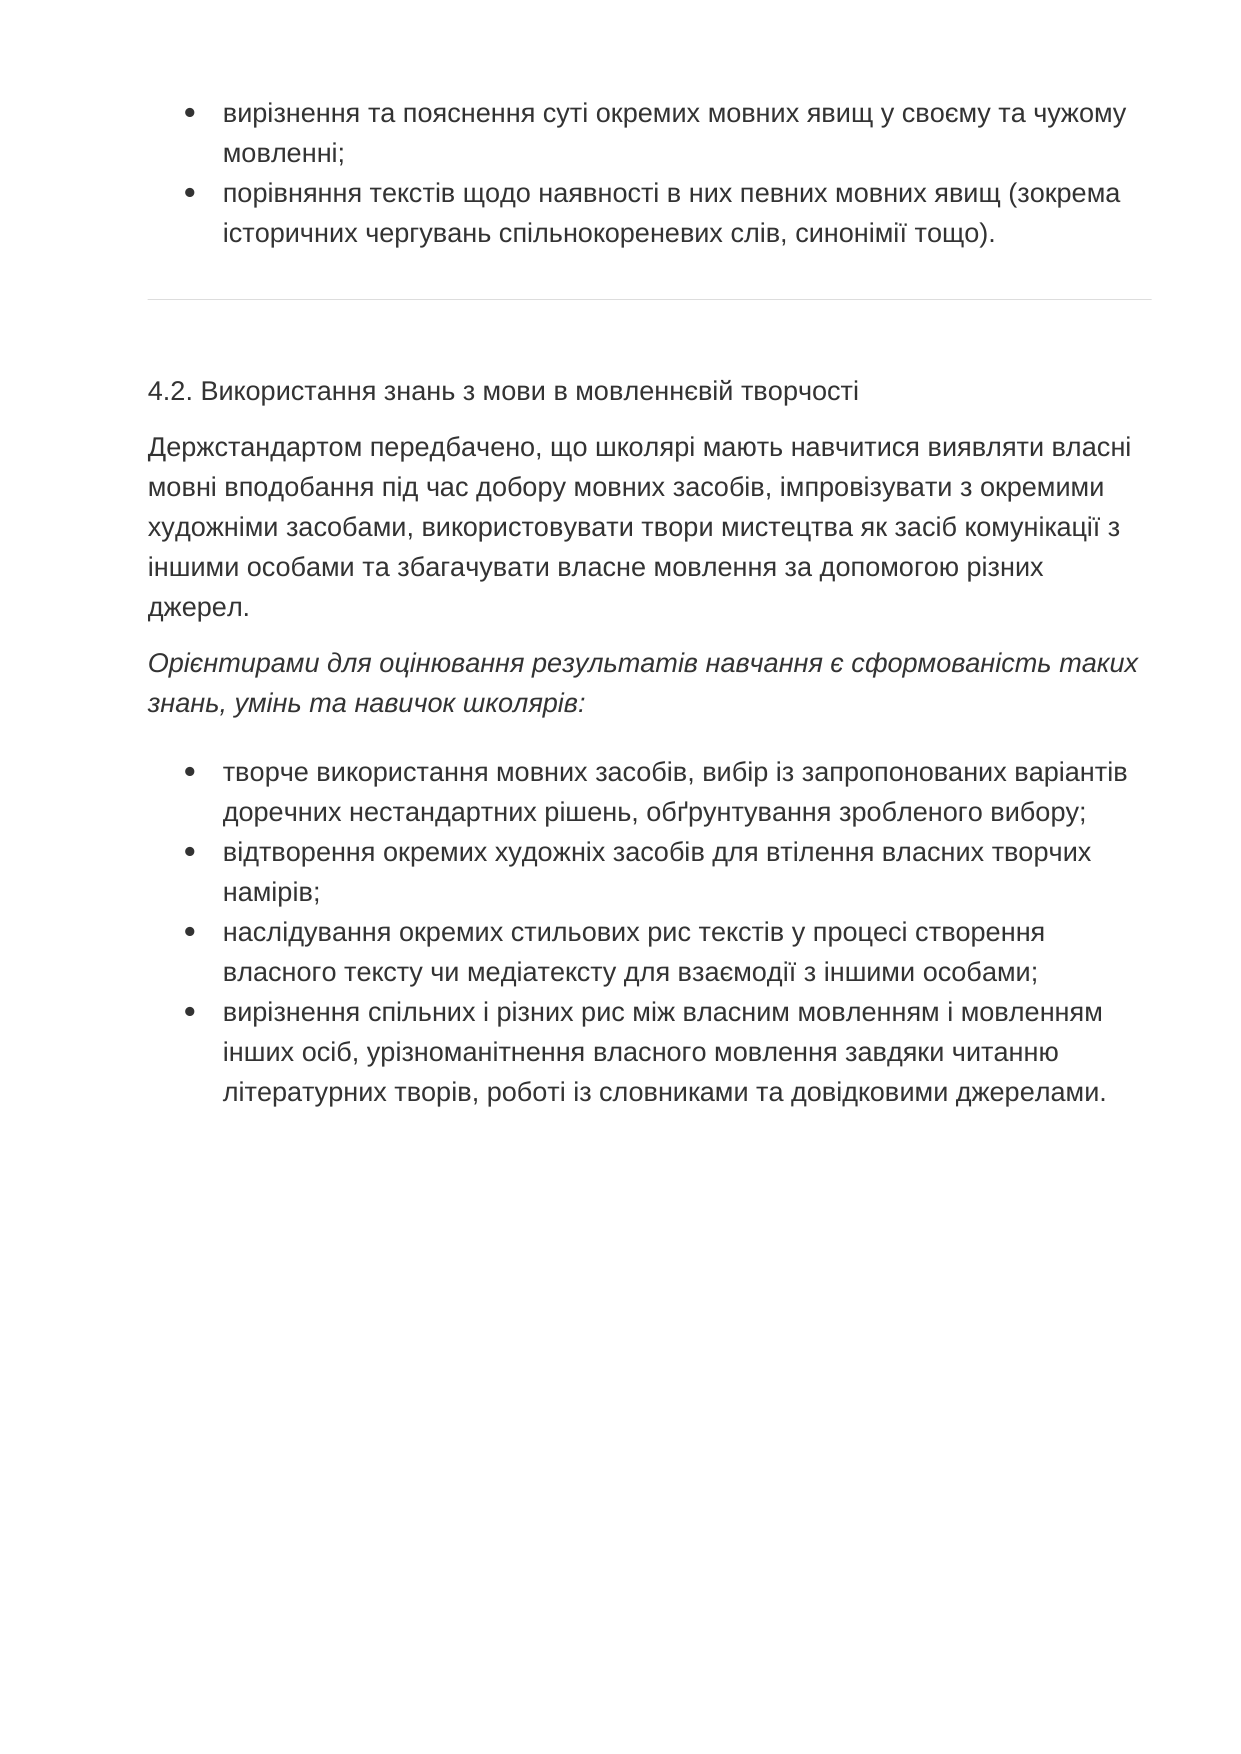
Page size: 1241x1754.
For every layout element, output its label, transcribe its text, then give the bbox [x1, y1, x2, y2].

list відтворення окремих художніх засобів для втілення власних творчих намірів; [185, 827, 1152, 907]
text Орієнтирами для оцінювання результатів навчання є сформованість таких знань, умінь та навичок школярів: [148, 638, 1152, 718]
list вирізнення спільних і різних рис між власним мовленням і мовленням інших осіб, урізноманітнення власного мовлення завдяки читанню літературних творів, роботі із словниками та довідковими джерелами. [185, 987, 1152, 1107]
text Держстандартом передбачено, що школярі мають навчитися виявляти власні мовні вподобання під час добору мовних засобів, імпровізувати з окремими художніми засобами, використовувати твори мистецтва як засіб комунікації з іншими особами та збагачувати власне мовлення за допомогою різних джерел. [148, 422, 1152, 622]
list творче використання мовних засобів, вибір із запропонованих варіантів доречних нестандартних рішень, обґрунтування зробленого вибору; [185, 747, 1152, 827]
text 4.2. Використання знань з мови в мовленнєвій творчості [148, 367, 1152, 407]
list порівняння текстів щодо наявності в них певних мовних явищ (зокрема історичних чергувань спільнокореневих слів, синонімії тощо). [185, 168, 1152, 248]
list наслідування окремих стильових рис текстів у процесі створення власного тексту чи медіатексту для взаємодії з іншими особами; [185, 907, 1152, 987]
list вирізнення та пояснення суті окремих мовних явищ у своєму та чужому мовленні; [185, 88, 1152, 168]
